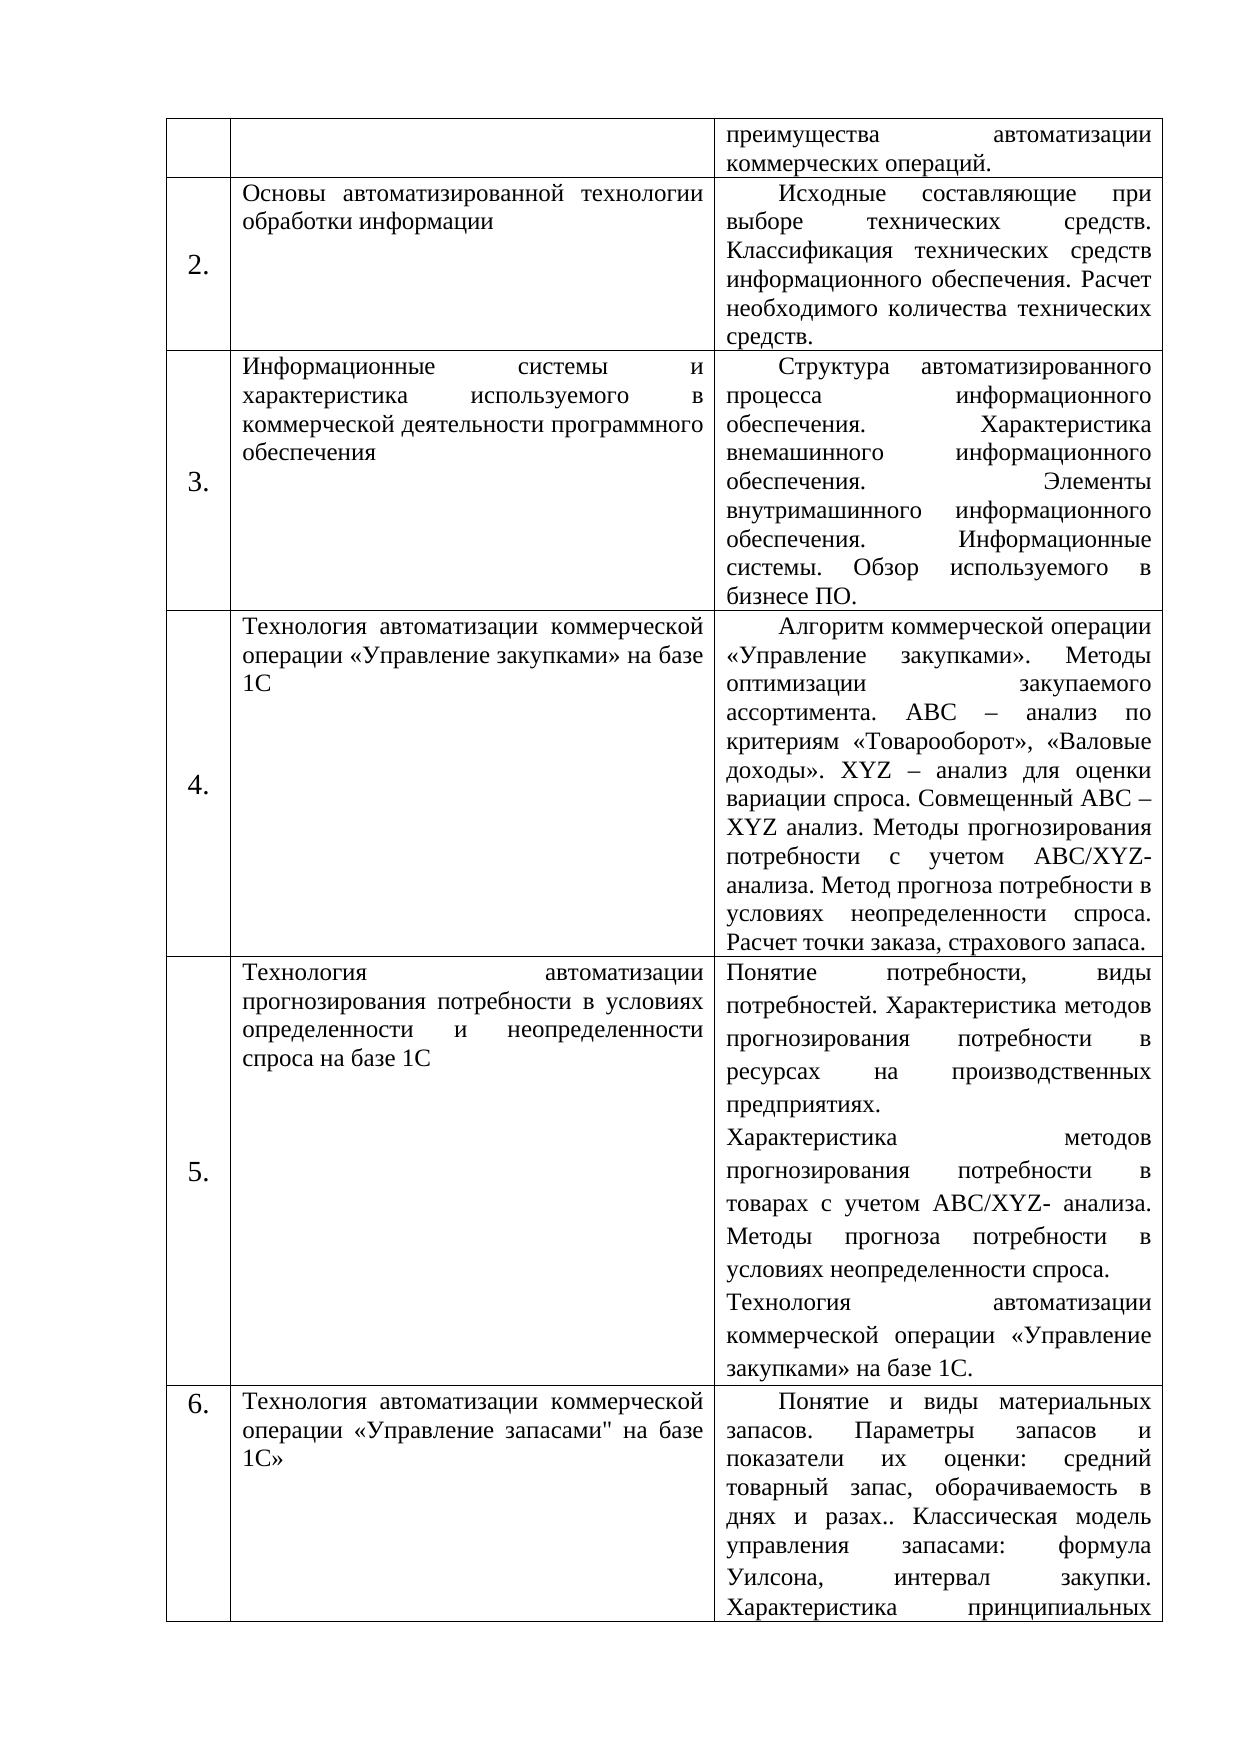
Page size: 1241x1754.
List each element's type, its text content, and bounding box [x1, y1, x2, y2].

table_cell Информационные системы и характеристика используемого в коммерческой деятельности программного обеспечения [231, 351, 714, 610]
table_cell 6. [167, 1386, 230, 1621]
table_cell 2. [167, 178, 230, 350]
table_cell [231, 1386, 714, 1621]
table_cell Технология автоматизации прогнозирования потребности в условиях определенности и неопределенности спроса на базе 1С [231, 957, 714, 1385]
table_cell Технология автоматизации коммерческой операции «Управление закупками» на базе 1С [231, 611, 714, 956]
table_cell Алгоритм коммерческой операции «Управление закупками». Методы оптимизации закупаемого ассортимента. АВС – анализ по критериям «Товарооборот», «Валовые доходы». XYZ – анализ для оценки вариации спроса. Совмещенный АВС – XYZ анализ. Методы прогнозирования потребности с учетом ABC/XYZ- анализа. Метод прогноза потребности в условиях неопределенности спроса. Расчет точки заказа, страхового запаса. [715, 611, 1162, 956]
table_cell 1 [167, 119, 230, 177]
table_cell Понятие потребности, виды потребностей. Характеристика методов прогнозирования потребности в ресурсах на производственных предприятиях. Характеристика методов прогнозирования потребности в товарах с учетом ABC/XYZ- анализа. Методы прогноза потребности в условиях неопределенности спроса. Технология автоматизации коммерческой операции «Управление закупками» на базе 1С. [715, 957, 1162, 1385]
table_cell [231, 119, 714, 177]
table_cell 4. [167, 611, 230, 956]
table_cell Исходные составляющие при выборе технических средств. Классификация технических средств информационного обеспечения. Расчет необходимого количества технических средств. [715, 178, 1162, 350]
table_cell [715, 1386, 1162, 1621]
table_cell 5. [167, 957, 230, 1385]
table_cell Основы автоматизированной технологии обработки информации [231, 178, 714, 350]
table_cell Структура автоматизированного процесса информационного обеспечения. Характеристика внемашинного информационного обеспечения. Элементы внутримашинного информационного обеспечения. Информационные системы. Обзор используемого в бизнесе ПО. [715, 351, 1162, 610]
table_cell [715, 119, 1162, 177]
table_cell 3. [167, 351, 230, 610]
